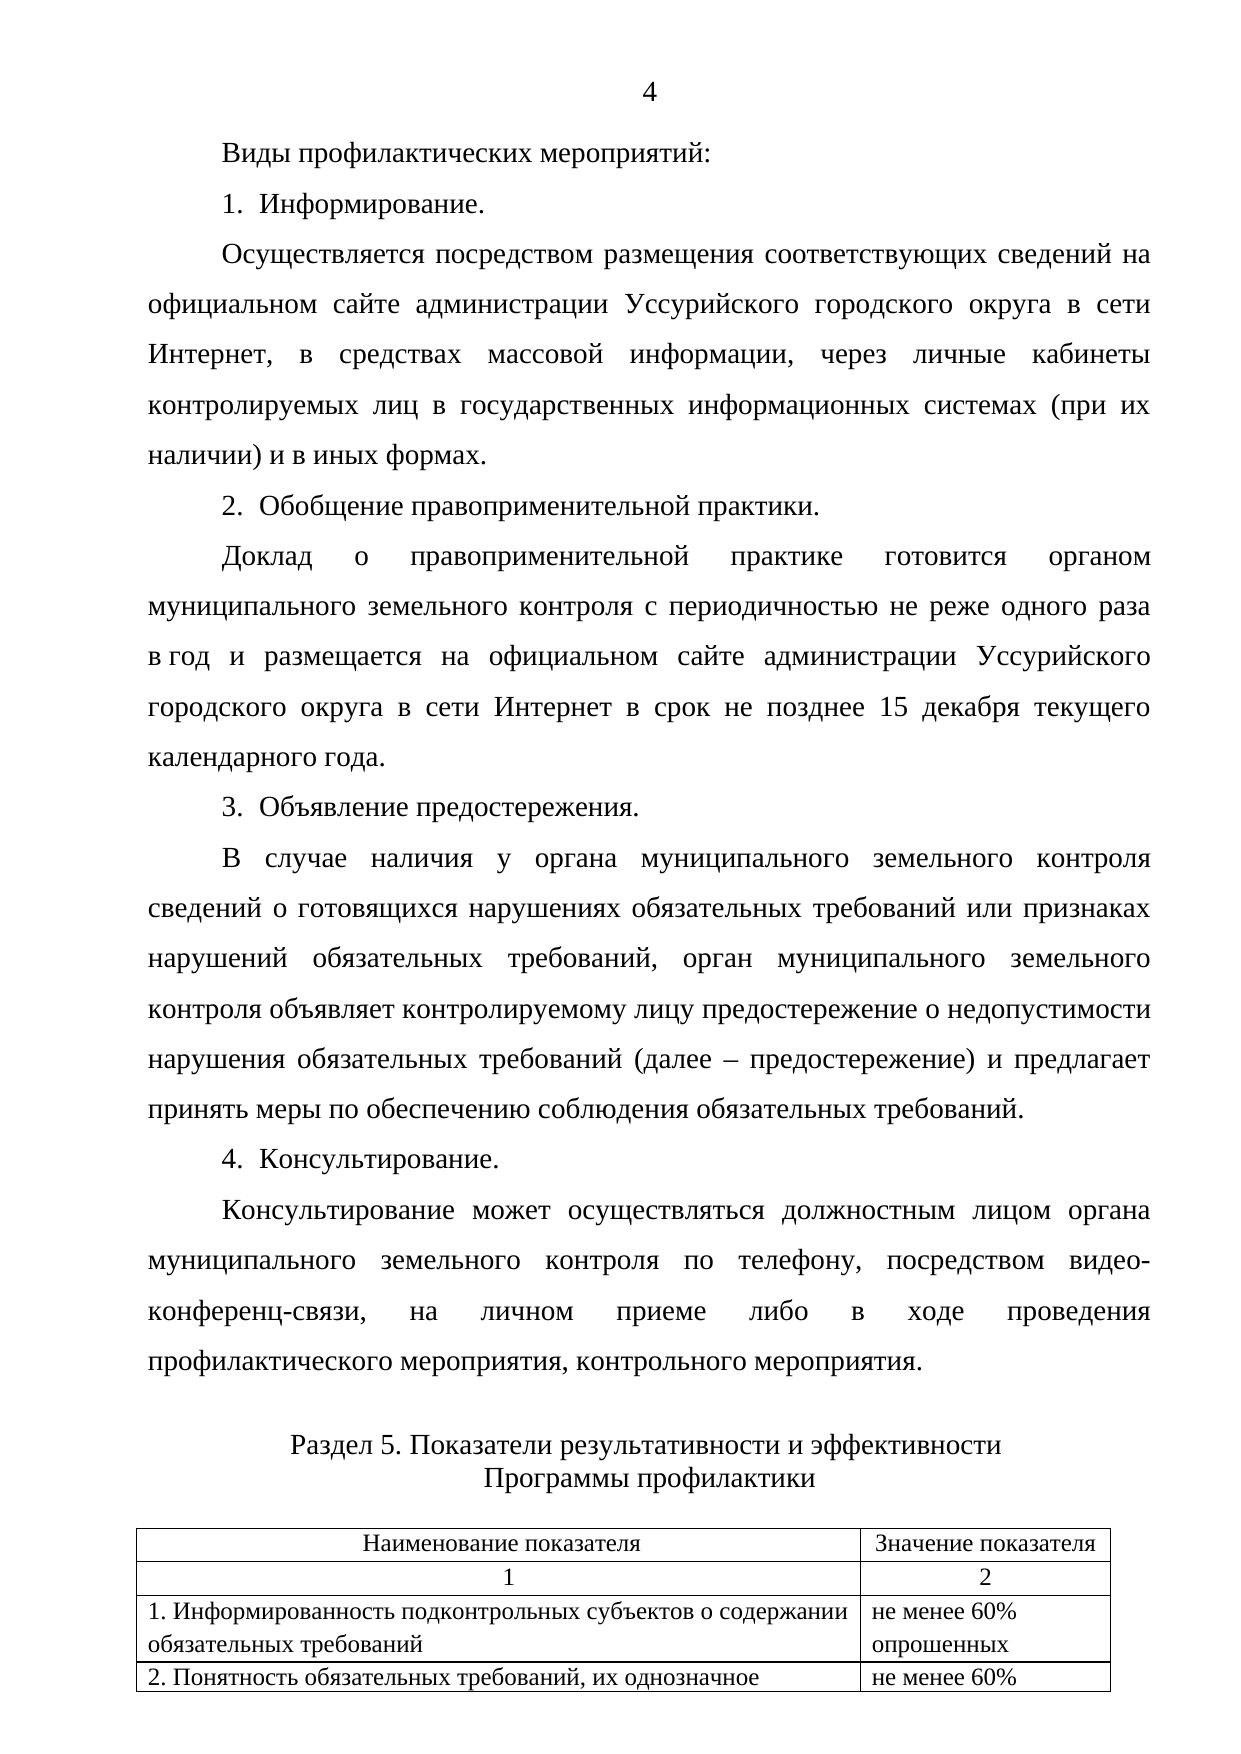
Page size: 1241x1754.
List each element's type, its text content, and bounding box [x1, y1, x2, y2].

text Раздел 5. Показатели результативности и эффективности Программы профилактики [148, 1427, 1152, 1494]
table_header Наименование показателя [137, 1529, 860, 1561]
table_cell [861, 1596, 1110, 1661]
list Объявление предостережения. [221, 789, 1152, 823]
text В случае наличия у органа муниципального земельного контроля сведений о готовящихся нарушениях обязательных требований или признаках нарушений обязательных требований, орган муниципального земельного контроля объявляет контролируемому лицу предостережение о недопустимости нарушения обязательных требований (далее – предостережение) и предлагает принять меры по обеспечению соблюдения обязательных требований. [148, 840, 1152, 1125]
text Осуществляется посредством размещения соответствующих сведений на официальном сайте администрации Уссурийского городского округа в сети Интернет, в средствах массовой информации, через личные кабинеты контролируемых лиц в государственных информационных системах (при их наличии) и в иных формах. [148, 236, 1152, 471]
table_cell 2 [861, 1562, 1110, 1595]
table_cell 1. Информированность подконтрольных субъектов о содержании обязательных требований [137, 1596, 860, 1661]
table_header Значение показателя [861, 1529, 1110, 1561]
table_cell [137, 1663, 860, 1691]
text Доклад о правоприменительной практике готовится органом муниципального земельного контроля с периодичностью не реже одного раза в год и размещается на официальном сайте администрации Уссурийского городского округа в сети Интернет в срок не позднее 15 декабря текущего календарного года. [148, 538, 1152, 773]
text Консультирование может осуществляться должностным лицом органа муниципального земельного контроля по телефону, посредством видео-конференц-связи, на личном приеме либо в ходе проведения профилактического мероприятия, контрольного мероприятия. [148, 1192, 1152, 1376]
text Виды профилактических мероприятий: [148, 135, 1152, 169]
list Информирование. [221, 186, 1152, 219]
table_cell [861, 1663, 1110, 1691]
table_cell 1 [137, 1562, 860, 1595]
list Консультирование. [221, 1142, 1152, 1175]
list Обобщение правоприменительной практики. [221, 488, 1152, 521]
